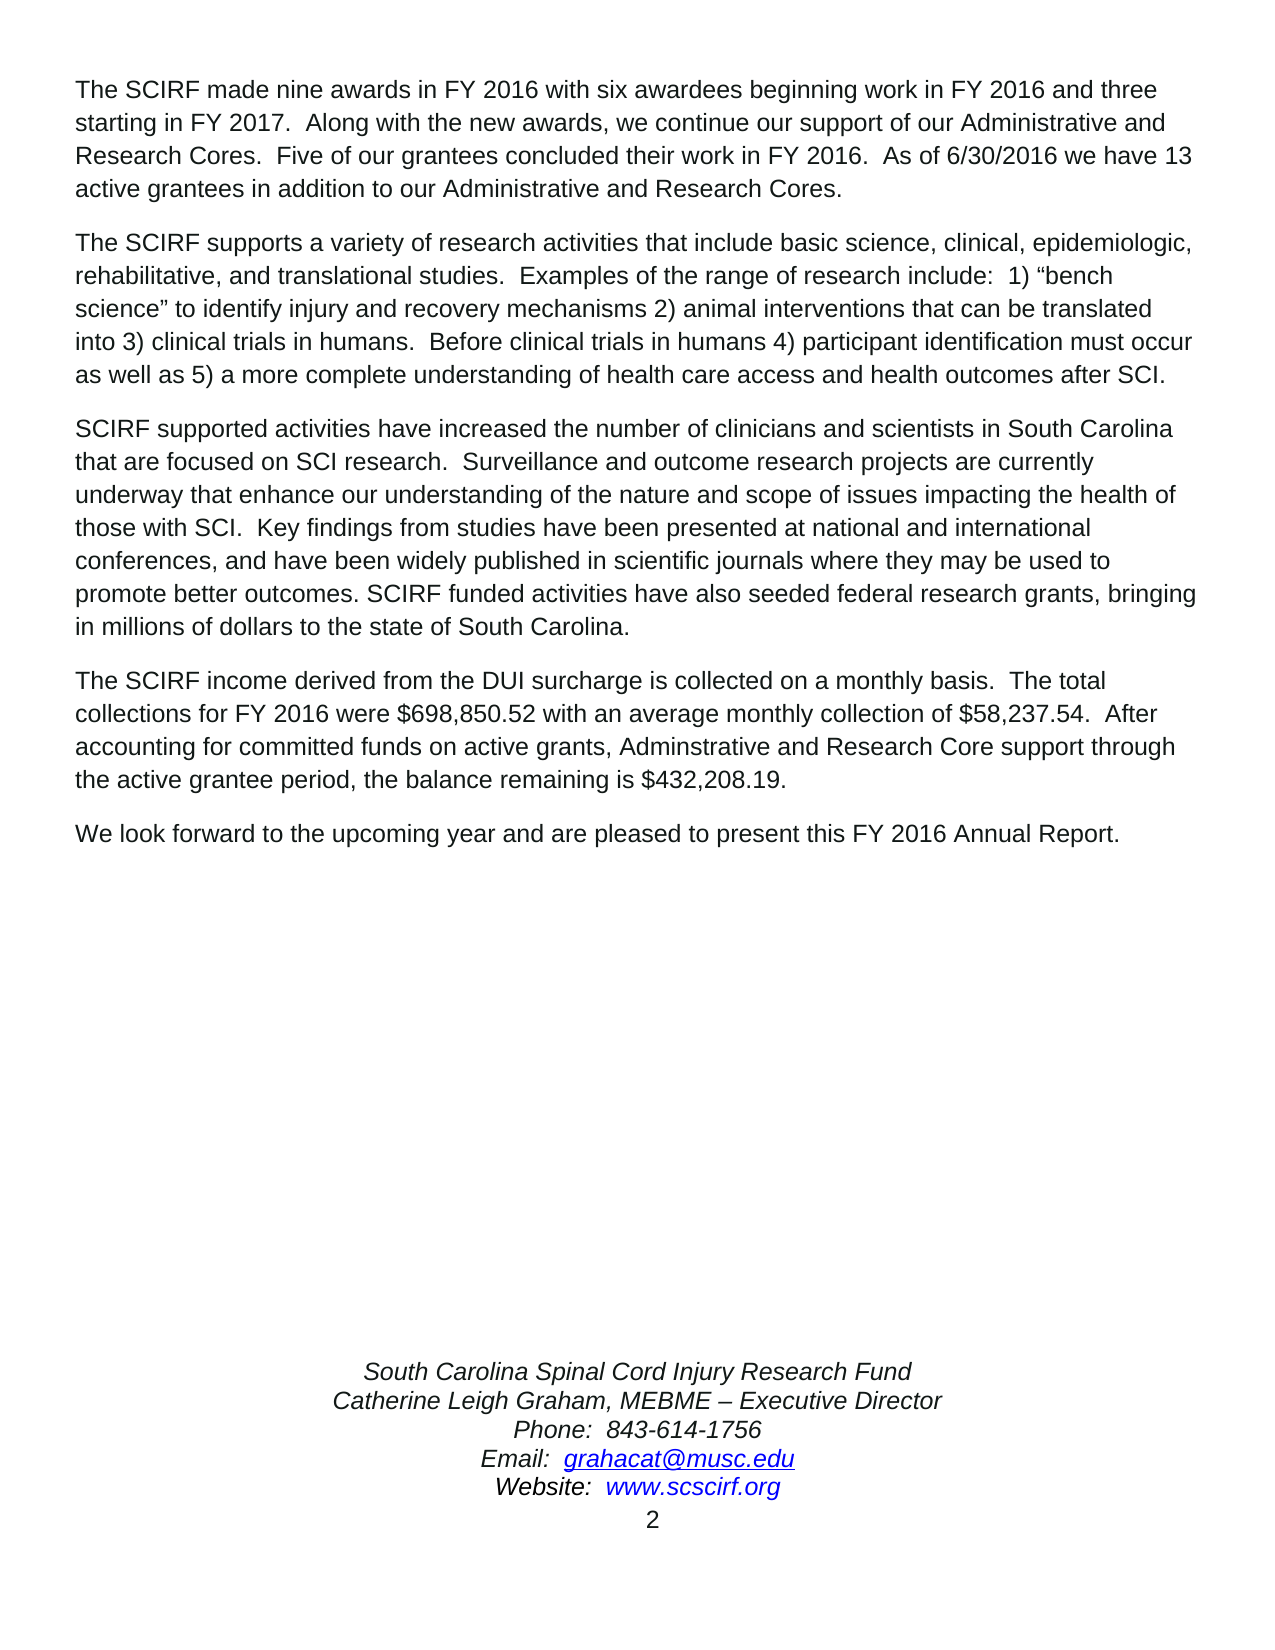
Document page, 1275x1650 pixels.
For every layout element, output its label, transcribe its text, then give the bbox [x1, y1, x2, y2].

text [75, 1472, 1200, 1501]
text We look forward to the upcoming year and are pleased to present this FY 2016 Annual Report. [75, 819, 1200, 847]
text Phone: 843-614-1756 [75, 1415, 1200, 1443]
text Email: grahacat@musc.edu [75, 1443, 1200, 1472]
text South Carolina Spinal Cord Injury Research Fund [75, 1357, 1200, 1386]
text Catherine Leigh Graham, MEBME – Executive Director [75, 1386, 1200, 1415]
text The SCIRF income derived from the DUI surcharge is collected on a monthly basis. The total collections for FY 2016 were $698,850.52 with an average monthly collection of $58,237.54. After accounting for committed funds on active grants, Adminstrative and Research Core support through the active grantee period, the balance remaining is $432,208.19. [75, 666, 1200, 794]
text The SCIRF supports a variety of research activities that include basic science, clinical, epidemiologic, rehabilitative, and translational studies. Examples of the range of research include: 1) “bench science” to identify injury and recovery mechanisms 2) animal interventions that can be translated into 3) clinical trials in humans. Before clinical trials in humans 4) participant identification must occur as well as 5) a more complete understanding of health care access and health outcomes after SCI. [75, 228, 1200, 389]
text The SCIRF made nine awards in FY 2016 with six awardees beginning work in FY 2016 and three starting in FY 2017. Along with the new awards, we continue our support of our Administrative and Research Cores. Five of our grantees concluded their work in FY 2016. As of 6/30/2016 we have 13 active grantees in addition to our Administrative and Research Cores. [75, 75, 1200, 203]
text SCIRF supported activities have increased the number of clinicians and scientists in South Carolina that are focused on SCI research. Surveillance and outcome research projects are currently underway that enhance our understanding of the nature and scope of issues impacting the health of those with SCI. Key findings from studies have been presented at national and international conferences, and have been widely published in scientific journals where they may be used to promote better outcomes. SCIRF funded activities have also seeded federal research grants, bringing in millions of dollars to the state of South Carolina. [75, 414, 1200, 641]
